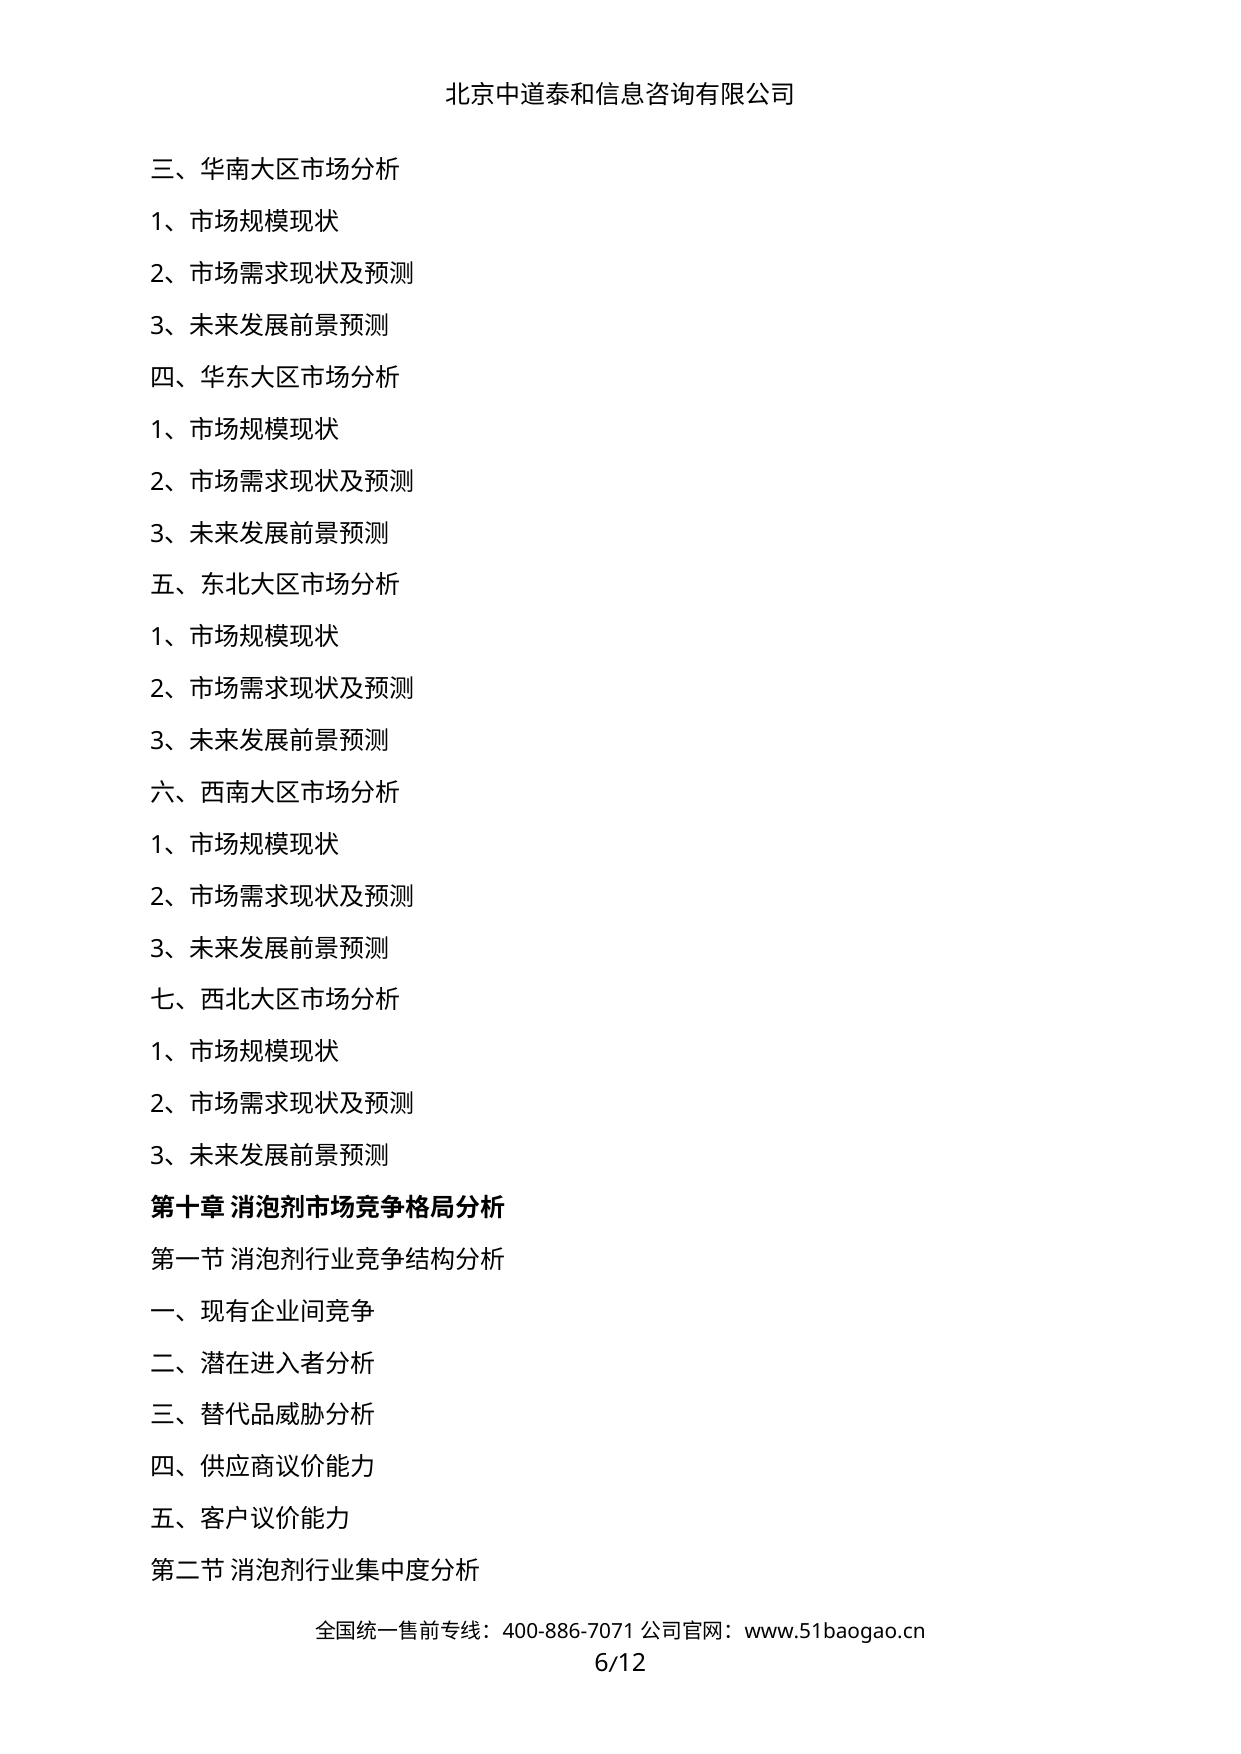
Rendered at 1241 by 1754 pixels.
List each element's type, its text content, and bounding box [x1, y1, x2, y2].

text 3、未来发展前景预测 [150, 721, 1090, 757]
text 1、市场规模现状 [150, 202, 1090, 238]
text 七、西北大区市场分析 [150, 980, 1090, 1016]
text 3、未来发展前景预测 [150, 513, 1090, 549]
text 五、客户议价能力 [150, 1499, 1090, 1535]
text 1、市场规模现状 [150, 409, 1090, 446]
text 1、市场规模现状 [150, 824, 1090, 861]
text 2、市场需求现状及预测 [150, 876, 1090, 912]
text 3、未来发展前景预测 [150, 928, 1090, 964]
text 一、现有企业间竞争 [150, 1291, 1090, 1327]
text 第二节 消泡剂行业集中度分析 [150, 1551, 1090, 1587]
text 三、替代品威胁分析 [150, 1395, 1090, 1431]
text 四、供应商议价能力 [150, 1447, 1090, 1483]
text 2、市场需求现状及预测 [150, 1084, 1090, 1120]
text 第十章 消泡剂市场竞争格局分析 [150, 1187, 1090, 1224]
text 六、西南大区市场分析 [150, 772, 1090, 809]
text 1、市场规模现状 [150, 617, 1090, 653]
text 四、华东大区市场分析 [150, 357, 1090, 394]
text 三、华南大区市场分析 [150, 150, 1090, 186]
text 3、未来发展前景预测 [150, 1136, 1090, 1172]
text 2、市场需求现状及预测 [150, 461, 1090, 497]
text 二、潜在进入者分析 [150, 1343, 1090, 1379]
text 3、未来发展前景预测 [150, 306, 1090, 342]
text 第一节 消泡剂行业竞争结构分析 [150, 1239, 1090, 1276]
text 2、市场需求现状及预测 [150, 669, 1090, 705]
text 2、市场需求现状及预测 [150, 254, 1090, 290]
text 五、东北大区市场分析 [150, 565, 1090, 601]
text 1、市场规模现状 [150, 1032, 1090, 1068]
